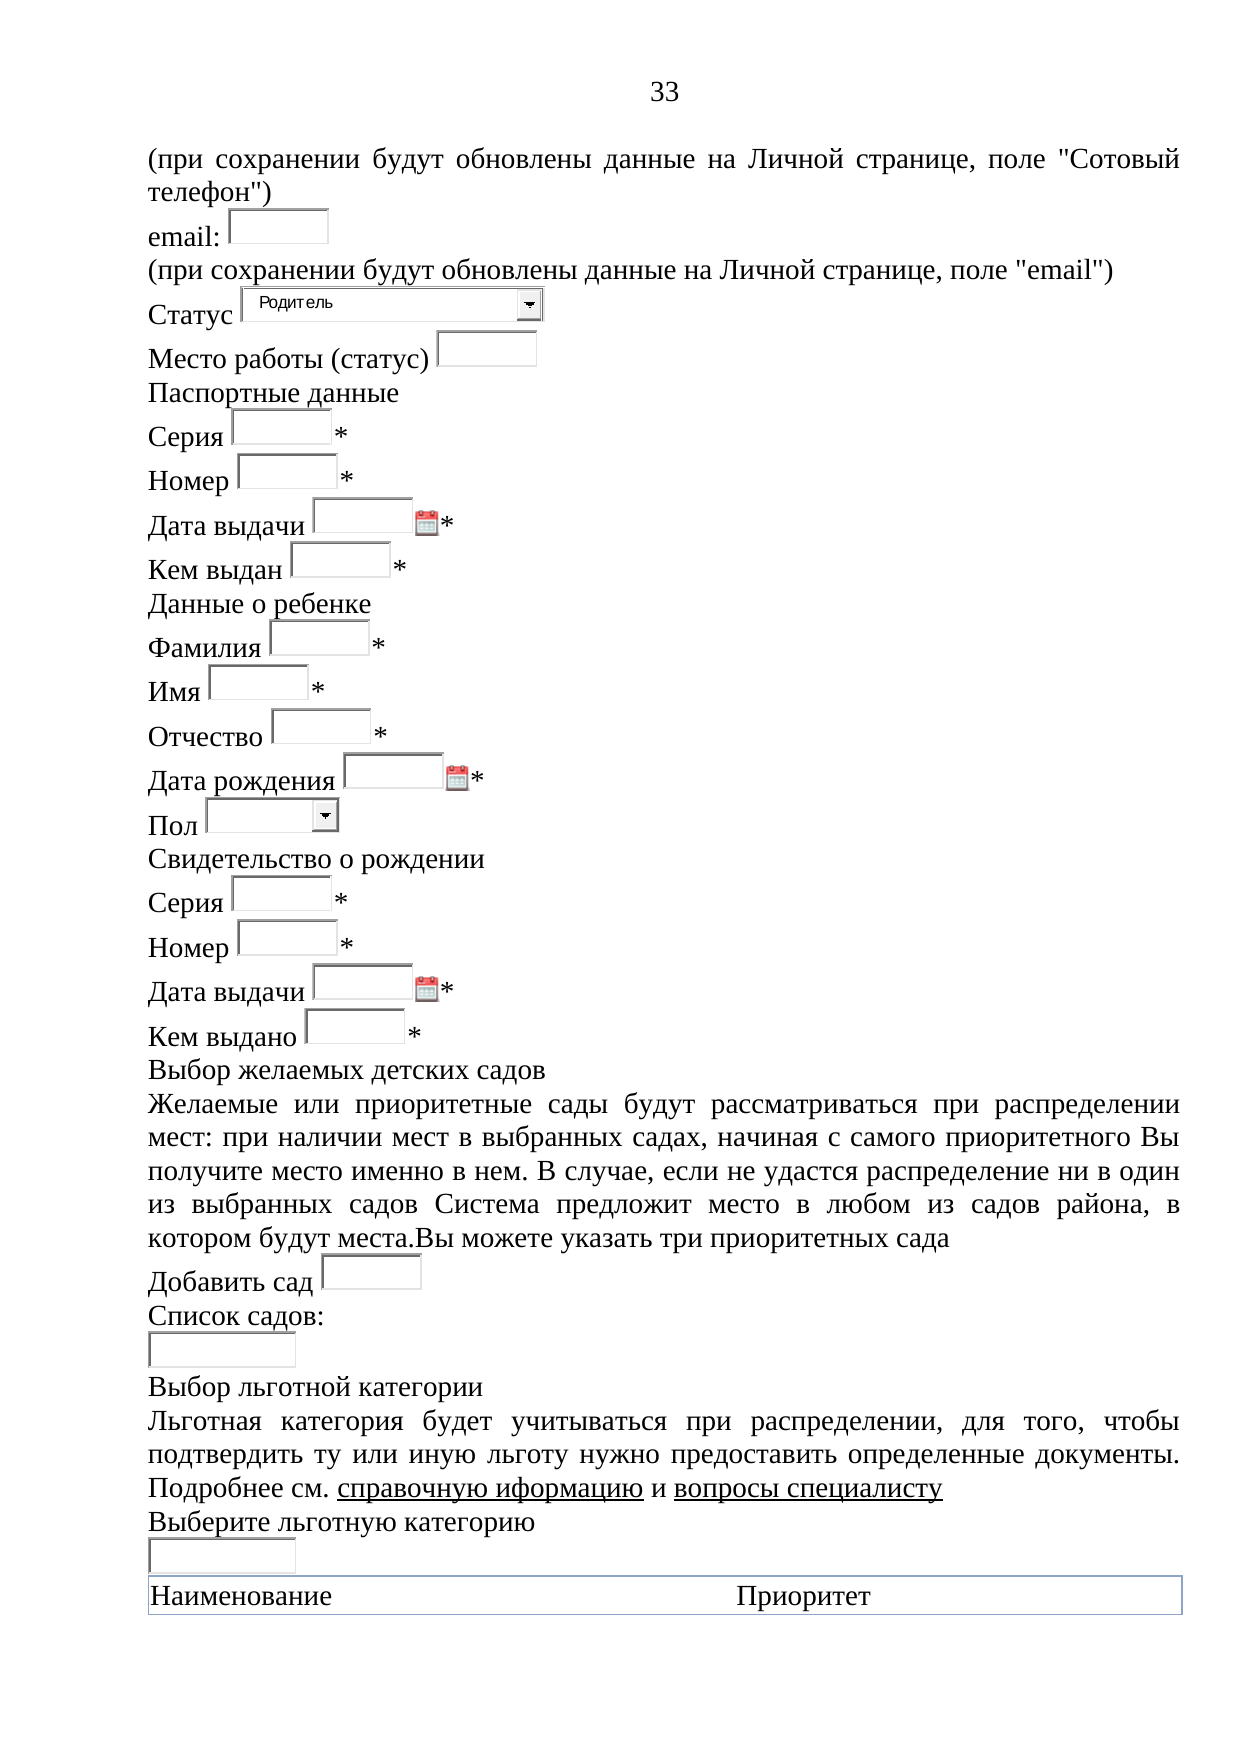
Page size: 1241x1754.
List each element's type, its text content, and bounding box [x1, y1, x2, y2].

text Пол [148, 797, 1181, 841]
text Список садов: [148, 1298, 1181, 1331]
text Место работы (статус) [148, 330, 1181, 375]
text Паспортные данные [148, 375, 1181, 408]
text Кем выдан * [148, 541, 1181, 586]
text Серия * [148, 875, 1181, 919]
text Выберите льготную категорию [148, 1504, 1181, 1537]
table_header Приоритет [735, 1577, 1170, 1613]
text Кем выдано * [148, 1008, 1181, 1052]
text Отчество * [148, 708, 1181, 752]
text Серия * [148, 408, 1181, 453]
text email: [148, 208, 1181, 252]
picture [414, 510, 440, 536]
picture [414, 976, 440, 1002]
text Номер * [148, 453, 1181, 497]
table_header [1170, 1577, 1181, 1613]
text Статус [148, 286, 1181, 330]
text Дата выдачи * [148, 963, 1181, 1008]
text Добавить сад [148, 1253, 1181, 1298]
text Дата выдачи * [148, 497, 1181, 541]
text Льготная категория будет учитываться при распределении, для того, чтобы подтвердить ту или иную льготу нужно предоставить определенные документы. Подробнее см. справочную иформацию и вопросы специалисту [148, 1403, 1181, 1504]
table_header Наименование [149, 1577, 735, 1613]
text Фамилия * [148, 619, 1181, 664]
text Выбор желаемых детских садов [148, 1052, 1181, 1086]
text (при сохранении будут обновлены данные на Личной странице, поле "email") [148, 252, 1181, 286]
text Свидетельство о рождении [148, 841, 1181, 875]
text Данные о ребенке [148, 586, 1181, 619]
text Номер * [148, 919, 1181, 963]
text Выбор льготной категории [148, 1369, 1181, 1403]
text (при сохранении будут обновлены данные на Личной странице, поле "Сотовый телефон") [148, 141, 1181, 208]
text Дата рождения * [148, 752, 1181, 797]
text Желаемые или приоритетные сады будут рассматриваться при распределении мест: при наличии мест в выбранных садах, начиная с самого приоритетного Вы получите место именно в нем. В случае, если не удастся распределение ни в один из выбранных садов Система предложит место в любом из садов района, в котором будут места.Вы можете указать три приоритетных сада [148, 1086, 1181, 1253]
text Имя * [148, 664, 1181, 708]
picture [445, 765, 470, 791]
